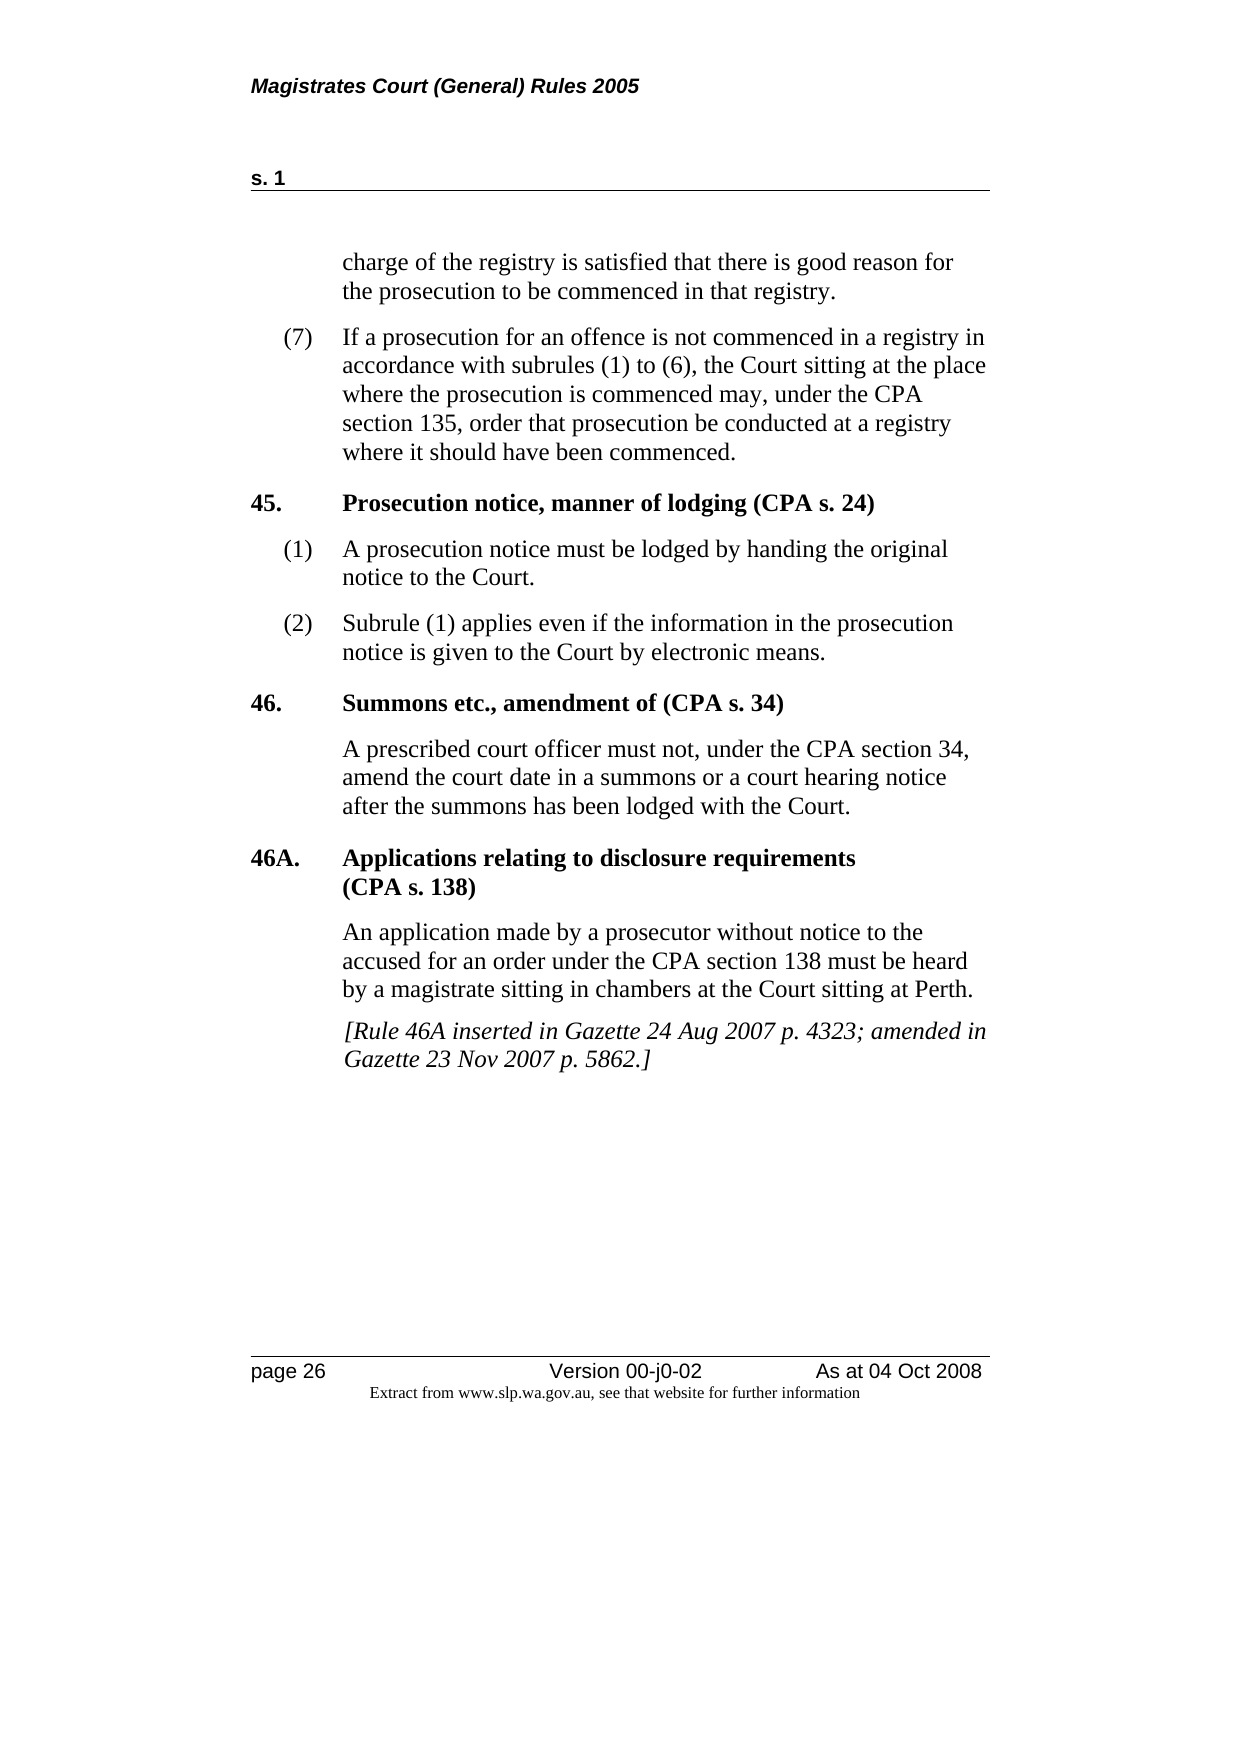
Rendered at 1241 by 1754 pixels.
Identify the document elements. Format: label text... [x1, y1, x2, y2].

text (7) If a prosecution for an offence is not commenced in a registry in accordance with subrules (1) to (6), the Court sitting at the place where the prosecution is commenced may, under the CPA section 135, order that prosecution be conducted at a registry where it should have been commenced. [251, 322, 990, 465]
subtitle 45. Prosecution notice, manner of lodging (CPA s. 24) [251, 488, 990, 517]
text [Rule 46A inserted in Gazette 24 Aug 2007 p. 4323; amended in Gazette 23 Nov 2007 p. 5862.] [251, 1016, 990, 1073]
text A prescribed court officer must not, under the CPA section 34, amend the court date in a summons or a court hearing notice after the summons has been lodged with the Court. [251, 734, 990, 820]
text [251, 247, 990, 305]
text (1) A prosecution notice must be lodged by handing the original notice to the Court. [251, 534, 990, 591]
text An application made by a prosecutor without notice to the accused for an order under the CPA section 138 must be heard by a magistrate sitting in chambers at the Court sitting at Perth. [251, 917, 990, 1003]
subtitle 46A. Applications relating to disclosure requirements (CPA s. 138) [251, 843, 990, 900]
text (2) Subrule (1) applies even if the information in the prosecution notice is given to the Court by electronic means. [251, 608, 990, 665]
subtitle 46. Summons etc., amendment of (CPA s. 34) [251, 688, 990, 717]
